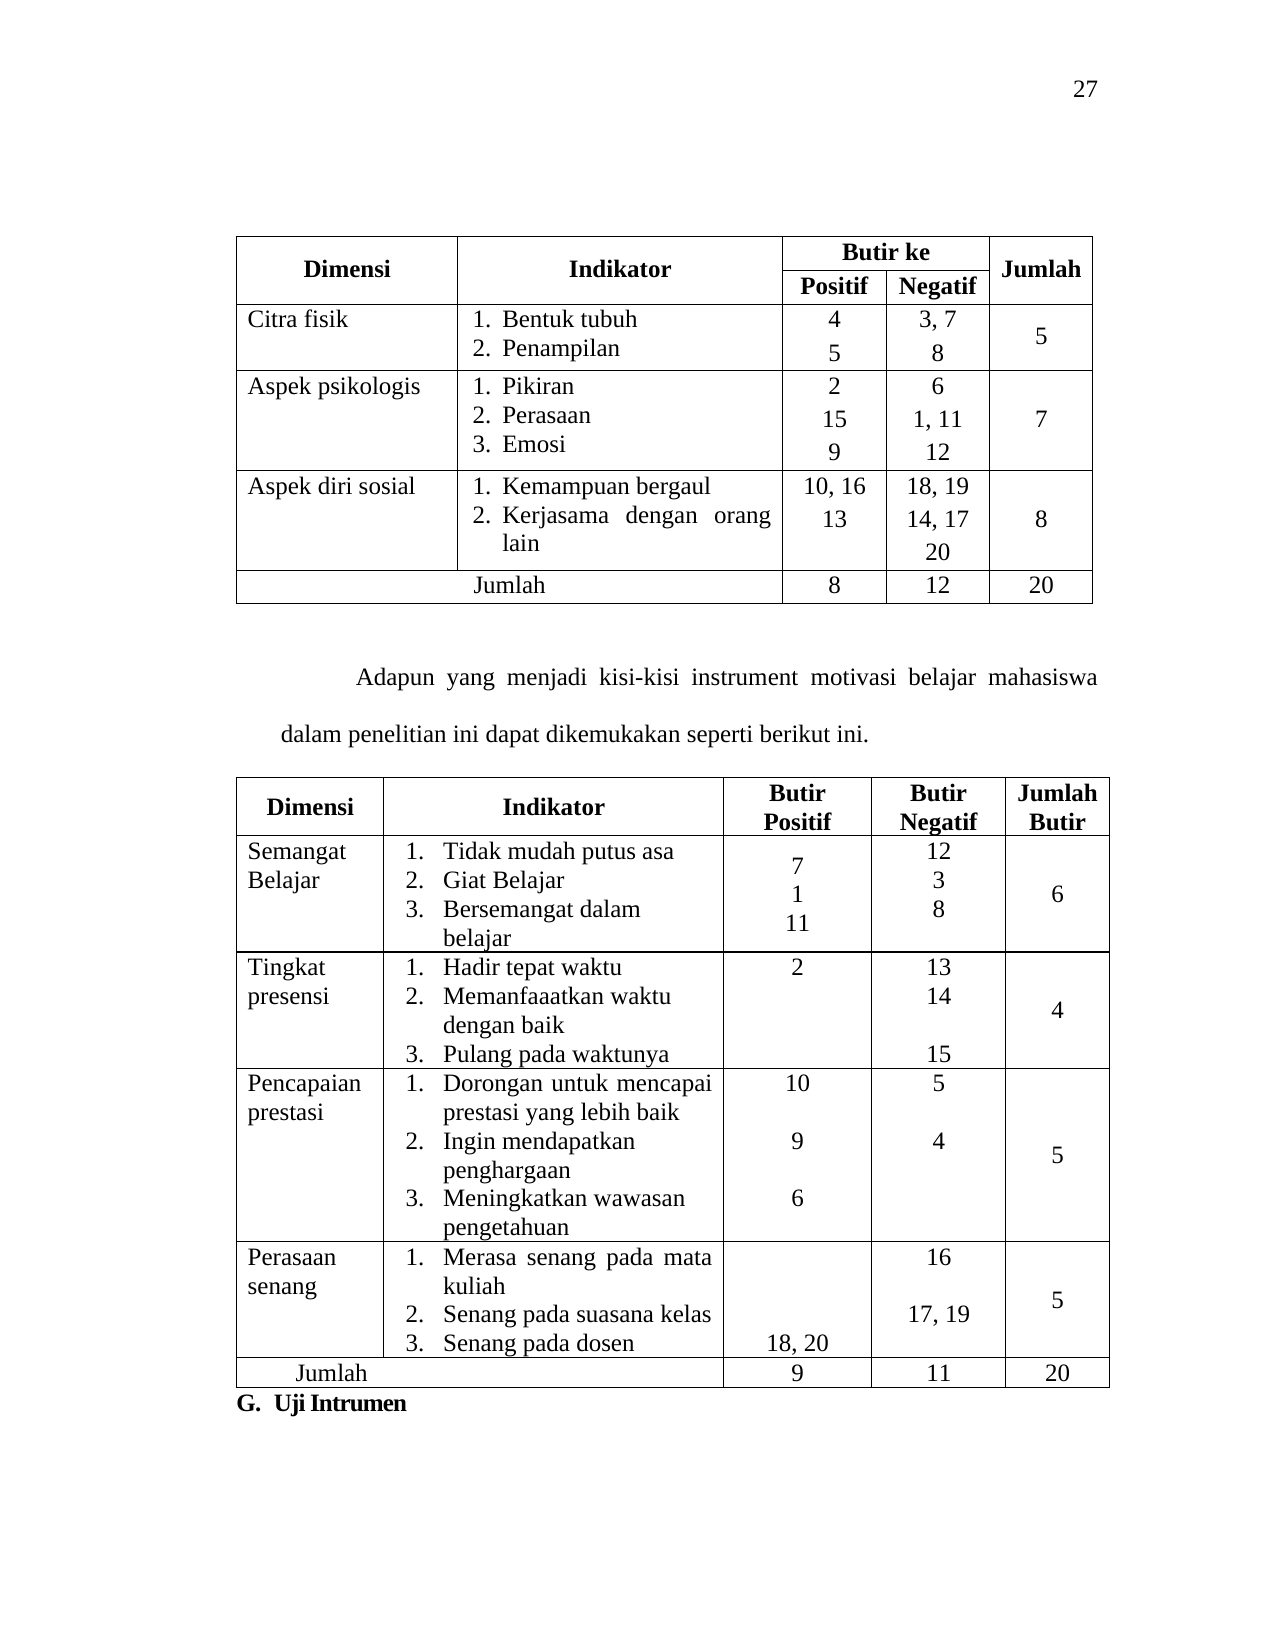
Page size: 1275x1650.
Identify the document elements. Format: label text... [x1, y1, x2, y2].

table_header Jumlah Butir [1006, 778, 1109, 835]
table_cell 20 [1006, 1358, 1109, 1387]
list Uji Intrumen [236, 1388, 1098, 1417]
table_cell Kemampuan bergaul Kerjasama dengan orang lain [458, 471, 782, 569]
table_cell Aspek psikologis [237, 371, 457, 470]
table_cell Dorongan untuk mencapai prestasi yang lebih baik Ingin mendapatkan penghargaan Meningkatkan wawasan pengetahuan [384, 1069, 723, 1241]
table_cell 11 [872, 1358, 1005, 1387]
text Adapun yang menjadi kisi-kisi instrument motivasi belajar mahasiswa dalam penelitian ini dapat dikemukakan seperti berikut ini. [281, 662, 1098, 748]
table_cell 5 4 [872, 1069, 1005, 1241]
table_cell Aspek diri sosial [237, 471, 457, 569]
table_cell 3, 7 8 [887, 305, 989, 370]
table_cell Hadir tepat waktu Memanfaaatkan waktu dengan baik Pulang pada waktunya [384, 953, 723, 1067]
table_header Dimensi [237, 778, 383, 835]
table_cell 8 [783, 571, 886, 603]
table_header Butir ke [783, 237, 989, 270]
table_cell 5 [1006, 1069, 1109, 1241]
table_cell 2 15 9 [783, 371, 886, 470]
table_cell Negatif [887, 271, 989, 303]
table_header Indikator [458, 237, 782, 303]
table_cell Positif [783, 271, 886, 303]
table_cell 13 14 15 [872, 953, 1005, 1067]
table_cell Jumlah [237, 571, 782, 603]
table_header Jumlah [990, 237, 1092, 303]
table_cell Perasaan senang [237, 1242, 383, 1357]
table_cell Pikiran Perasaan Emosi [458, 371, 782, 470]
table_cell 5 [1006, 1242, 1109, 1357]
table_cell 6 1, 11 12 [887, 371, 989, 470]
table_cell 2 [724, 953, 871, 1067]
table_cell Jumlah [237, 1358, 723, 1387]
table_cell 12 3 8 [872, 836, 1005, 951]
table_cell 7 1 11 [724, 836, 871, 951]
table_cell 6 [1006, 836, 1109, 951]
table_header Indikator [384, 778, 723, 835]
table_cell 10 9 6 [724, 1069, 871, 1241]
table_cell 7 [990, 371, 1092, 470]
table_cell 16 17, 19 [872, 1242, 1005, 1357]
table_cell Citra fisik [237, 305, 457, 370]
table_cell Tingkat presensi [237, 953, 383, 1067]
table_cell 10, 16 13 [783, 471, 886, 569]
table_header Dimensi [237, 237, 457, 303]
table_cell Pencapaian prestasi [237, 1069, 383, 1241]
table_cell Semangat Belajar [237, 836, 383, 951]
table_header Butir Positif [724, 778, 871, 835]
table_cell 9 [724, 1358, 871, 1387]
table_cell Tidak mudah putus asa Giat Belajar Bersemangat dalam belajar [384, 836, 723, 951]
table_cell 18, 20 [724, 1242, 871, 1357]
table_cell 4 5 [783, 305, 886, 370]
table_cell 5 [990, 305, 1092, 370]
table_cell 4 [1006, 953, 1109, 1067]
table_cell 8 [990, 471, 1092, 569]
table_cell Bentuk tubuh Penampilan [458, 305, 782, 370]
table_cell 20 [990, 571, 1092, 603]
table_header Butir Negatif [872, 778, 1005, 835]
table_cell 12 [887, 571, 989, 603]
table_cell 18, 19 14, 17 20 [887, 471, 989, 569]
table_cell Merasa senang pada mata kuliah Senang pada suasana kelas Senang pada dosen [384, 1242, 723, 1357]
